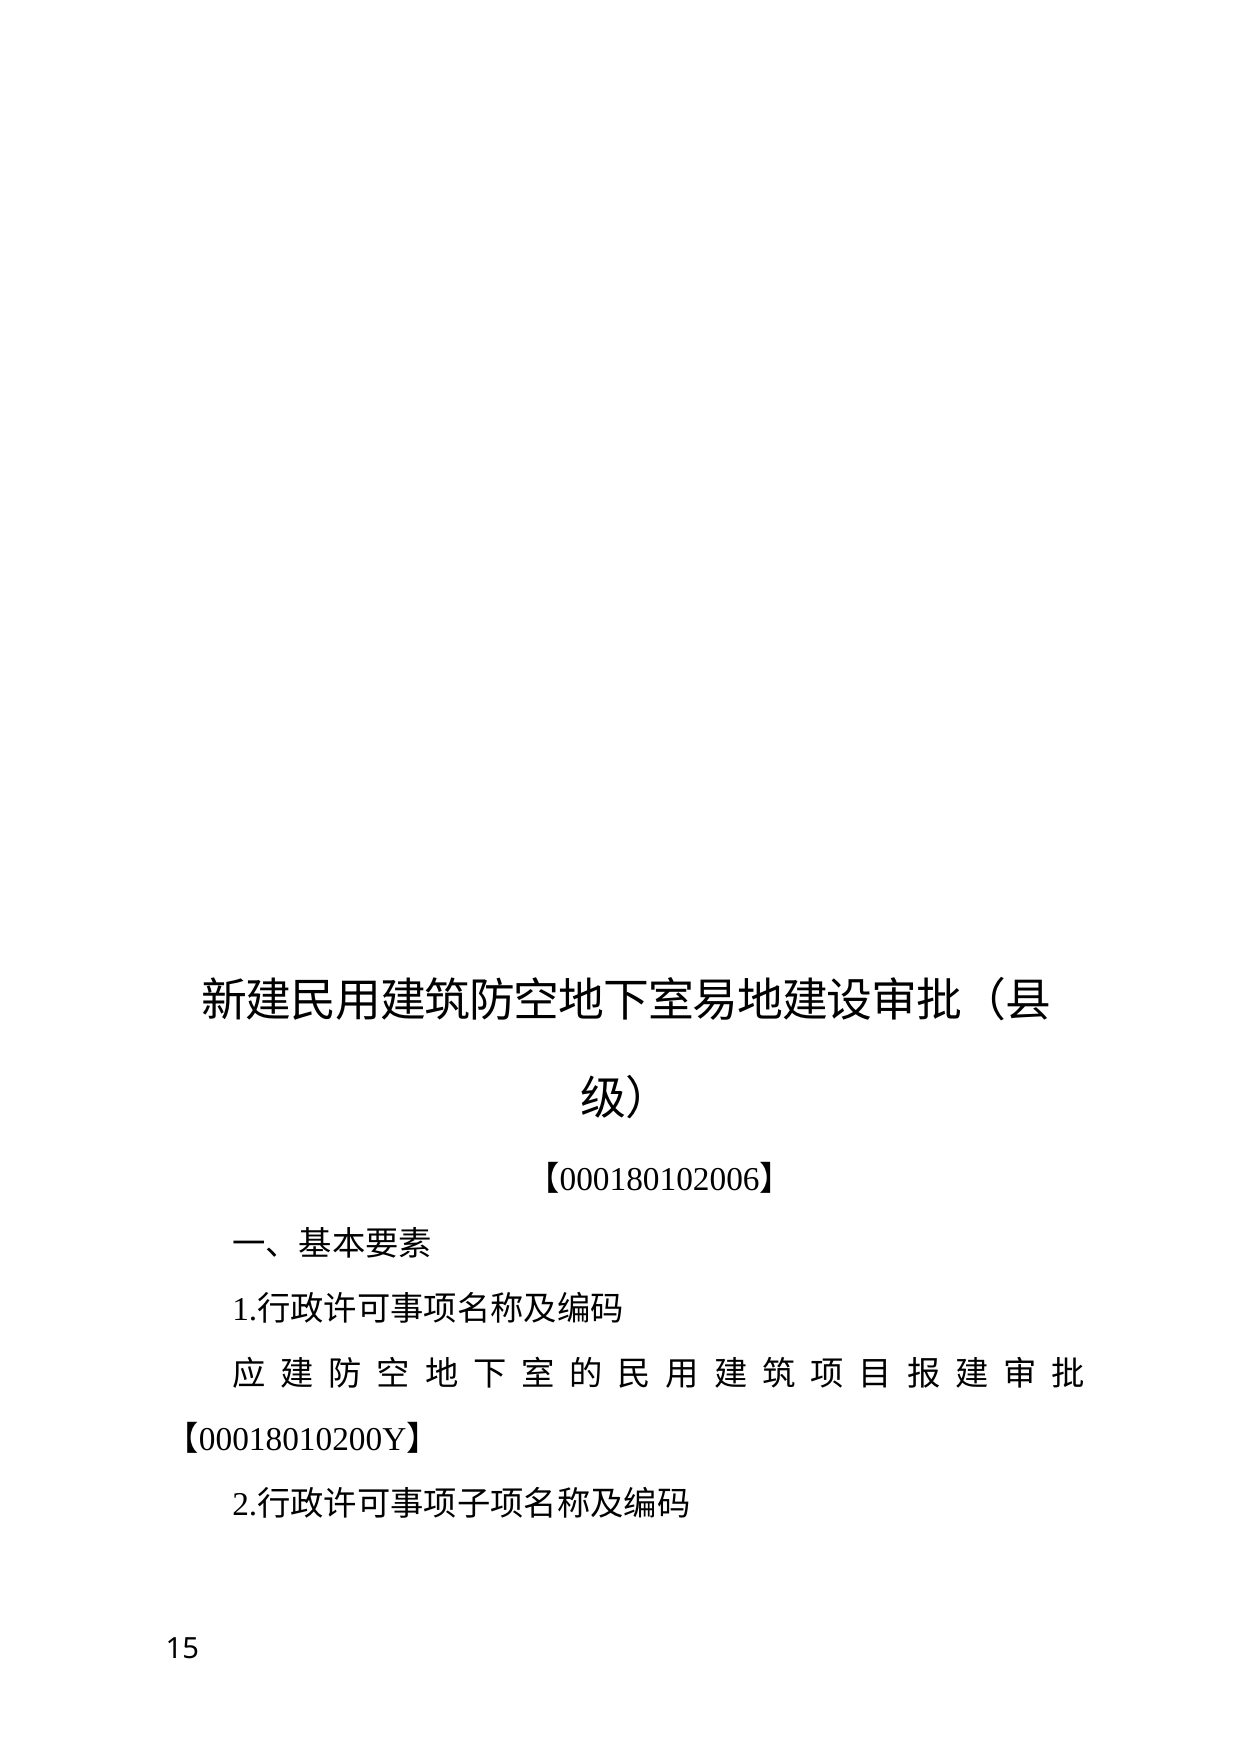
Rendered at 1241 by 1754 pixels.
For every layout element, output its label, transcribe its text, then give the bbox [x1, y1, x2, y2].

text 一、基本要素 [165, 1208, 1087, 1273]
text 2.行政许可事项子项名称及编码 [165, 1468, 1087, 1533]
text 【000180102006】 [165, 1143, 1087, 1208]
text 1.行政许可事项名称及编码 [165, 1273, 1087, 1338]
text 应建防空地下室的民用建筑项目报建审批【00018010200Y】 [165, 1338, 1087, 1468]
text 新建民用建筑防空地下室易地建设审批（县级） [165, 948, 1087, 1143]
